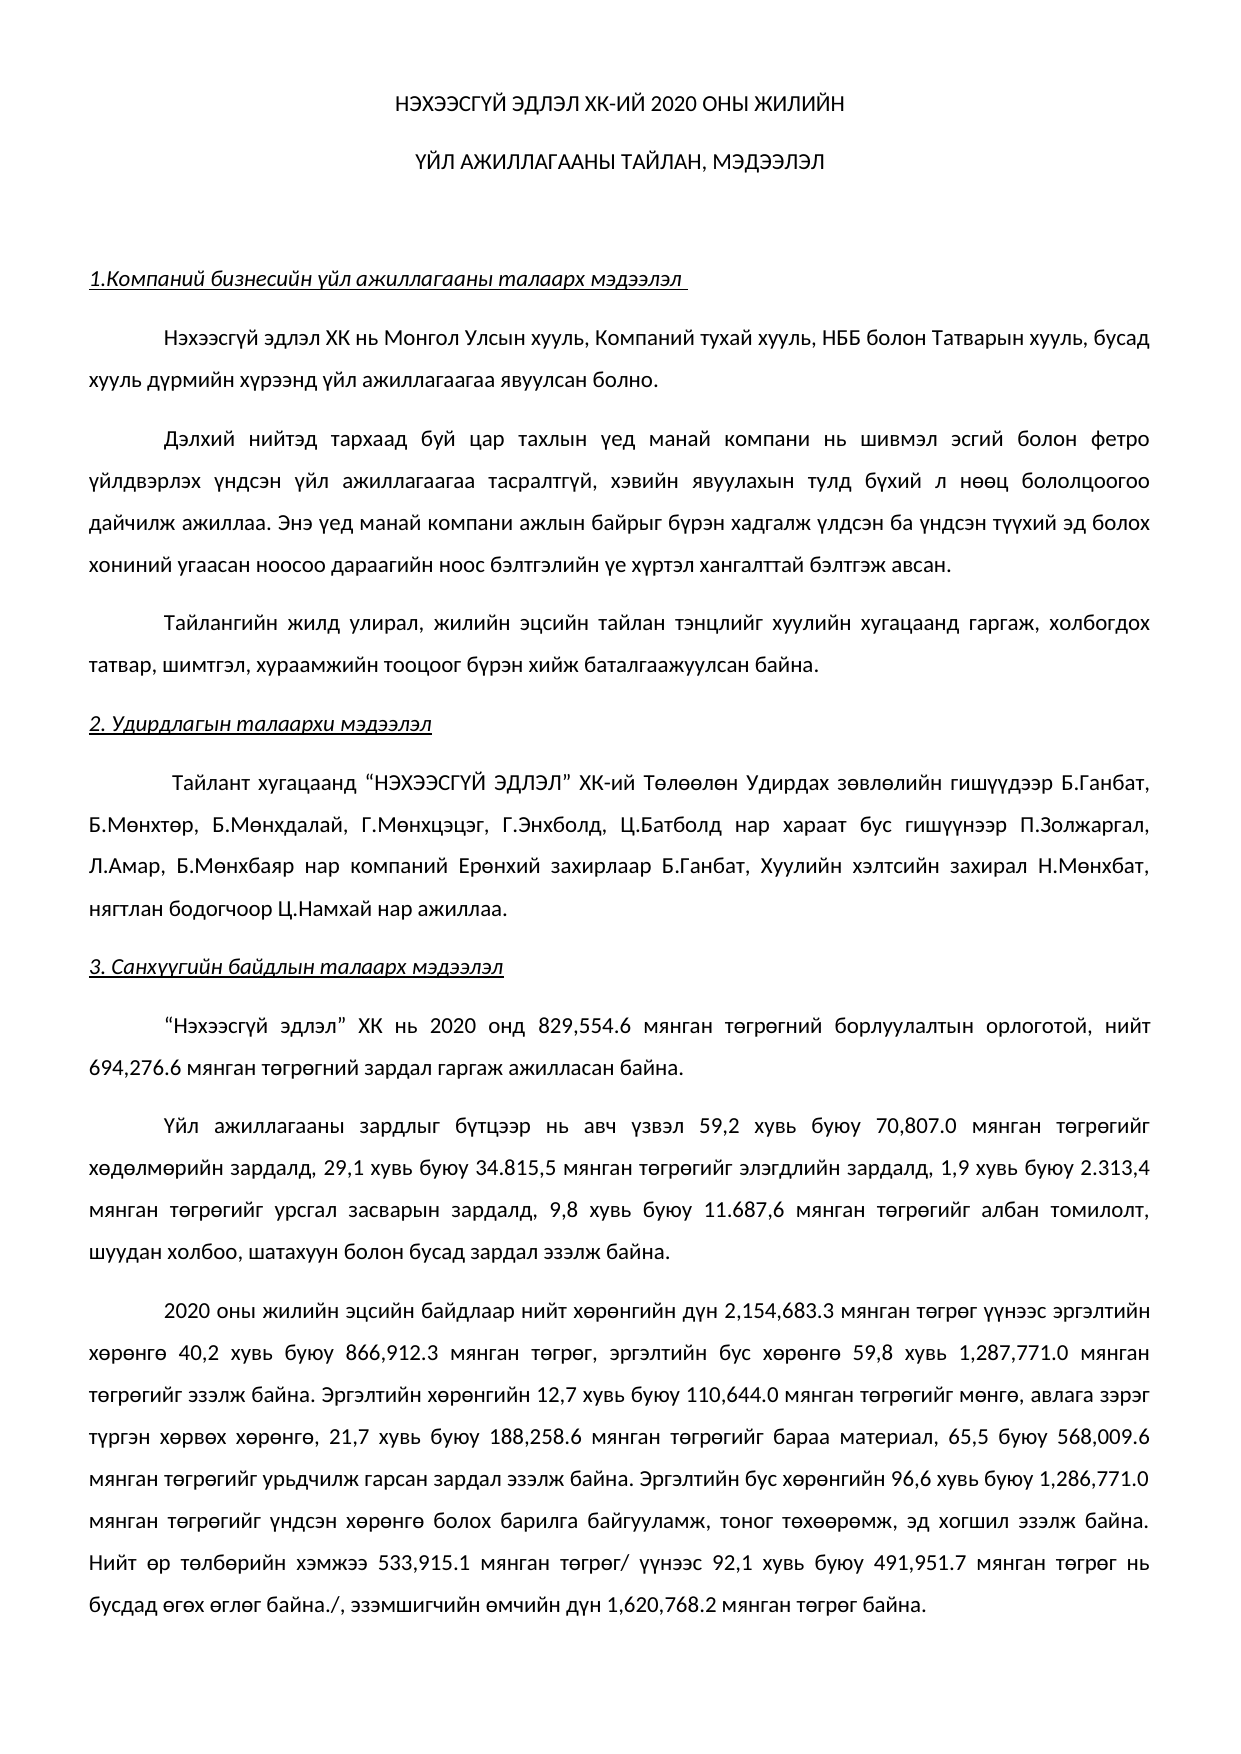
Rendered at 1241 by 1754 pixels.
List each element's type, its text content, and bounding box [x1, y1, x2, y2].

text Тайлант хугацаанд “НЭХЭЭСГҮЙ ЭДЛЭЛ” ХК-ий Төлөөлөн Удирдах зөвлөлийн гишүүдээр Б.Ганбат, Б.Мөнхтөр, Б.Мөнхдалай, Г.Мөнхцэцэг, Г.Энхболд, Ц.Батболд нар хараат бус гишүүнээр П.Золжаргал, Л.Амар, Б.Мөнхбаяр нар компаний Ерөнхий захирлаар Б.Ганбат, Хуулийн хэлтсийн захирал Н.Мөнхбат, нягтлан бодогчоор Ц.Намхай нар ажиллаа. [89, 768, 1152, 922]
text Үйл ажиллагааны зардлыг бүтцээр нь авч үзвэл 59,2 хувь буюу 70,807.0 мянган төгрөгийг хөдөлмөрийн зардалд, 29,1 хувь буюу 34.815,5 мянган төгрөгийг элэгдлийн зардалд, 1,9 хувь буюу 2.313,4 мянган төгрөгийг урсгал засварын зардалд, 9,8 хувь буюу 11.687,6 мянган төгрөгийг албан томилолт, шуудан холбоо, шатахуун болон бусад зардал эзэлж байна. [89, 1112, 1152, 1266]
text “Нэхээсгүй эдлэл” ХК нь 2020 онд 829,554.6 мянган төгрөгний борлуулалтын орлоготой, нийт 694,276.6 мянган төгрөгний зардал гаргаж ажилласан байна. [89, 1011, 1152, 1081]
text ҮЙЛ АЖИЛЛАГААНЫ ТАЙЛАН, МЭДЭЭЛЭЛ [89, 147, 1152, 175]
text Дэлхий нийтэд тархаад буй цар тахлын үед манай компани нь шивмэл эсгий болон фетро үйлдвэрлэх үндсэн үйл ажиллагаагаа тасралтгүй, хэвийн явуулахын тулд бүхий л нөөц бололцоогоо дайчилж ажиллаа. Энэ үед манай компани ажлын байрыг бүрэн хадгалж үлдсэн ба үндсэн түүхий эд болох хониний угаасан ноосоо дараагийн ноос бэлтгэлийн үе хүртэл хангалттай бэлтгэж авсан. [89, 424, 1152, 578]
text Тайлангийн жилд улирал, жилийн эцсийн тайлан тэнцлийг хуулийн хугацаанд гаргаж, холбогдох татвар, шимтгэл, хураамжийн тооцоог бүрэн хийж баталгаажуулсан байна. [89, 608, 1152, 678]
text 2020 оны жилийн эцсийн байдлаар нийт хөрөнгийн дүн 2,154,683.3 мянган төгрөг үүнээс эргэлтийн хөрөнгө 40,2 хувь буюу 866,912.3 мянган төгрөг, эргэлтийн бус хөрөнгө 59,8 хувь 1,287,771.0 мянган төгрөгийг эзэлж байна. Эргэлтийн хөрөнгийн 12,7 хувь буюу 110,644.0 мянган төгрөгийг мөнгө, авлага зэрэг түргэн хөрвөх хөрөнгө, 21,7 хувь буюу 188,258.6 мянган төгрөгийг бараа материал, 65,5 буюу 568,009.6 мянган төгрөгийг урьдчилж гарсан зардал эзэлж байна. Эргэлтийн бус хөрөнгийн 96,6 хувь буюу 1,286,771.0 мянган төгрөгийг үндсэн хөрөнгө болох барилга байгууламж, тоног төхөөрөмж, эд хогшил эзэлж байна. Нийт өр төлбөрийн хэмжээ 533,915.1 мянган төгрөг/ үүнээс 92,1 хувь буюу 491,951.7 мянган төгрөг нь бусдад өгөх өглөг байна./, эзэмшигчийн өмчийн дүн 1,620,768.2 мянган төгрөг байна. [89, 1296, 1152, 1618]
text НЭХЭЭСГҮЙ ЭДЛЭЛ ХК-ИЙ 2020 ОНЫ ЖИЛИЙН [89, 89, 1152, 117]
text 2. Удирдлагын талаархи мэдээлэл [89, 709, 1152, 737]
text 1.Компаний бизнесийн үйл ажиллагааны талаарх мэдээлэл [89, 264, 1152, 293]
text Нэхээсгүй эдлэл ХК нь Монгол Улсын хууль, Компаний тухай хууль, НББ болон Татварын хууль, бусад хууль дүрмийн хүрээнд үйл ажиллагаагаа явуулсан болно. [89, 323, 1152, 393]
text 3. Санхүүгийн байдлын талаарх мэдээлэл [89, 952, 1152, 980]
